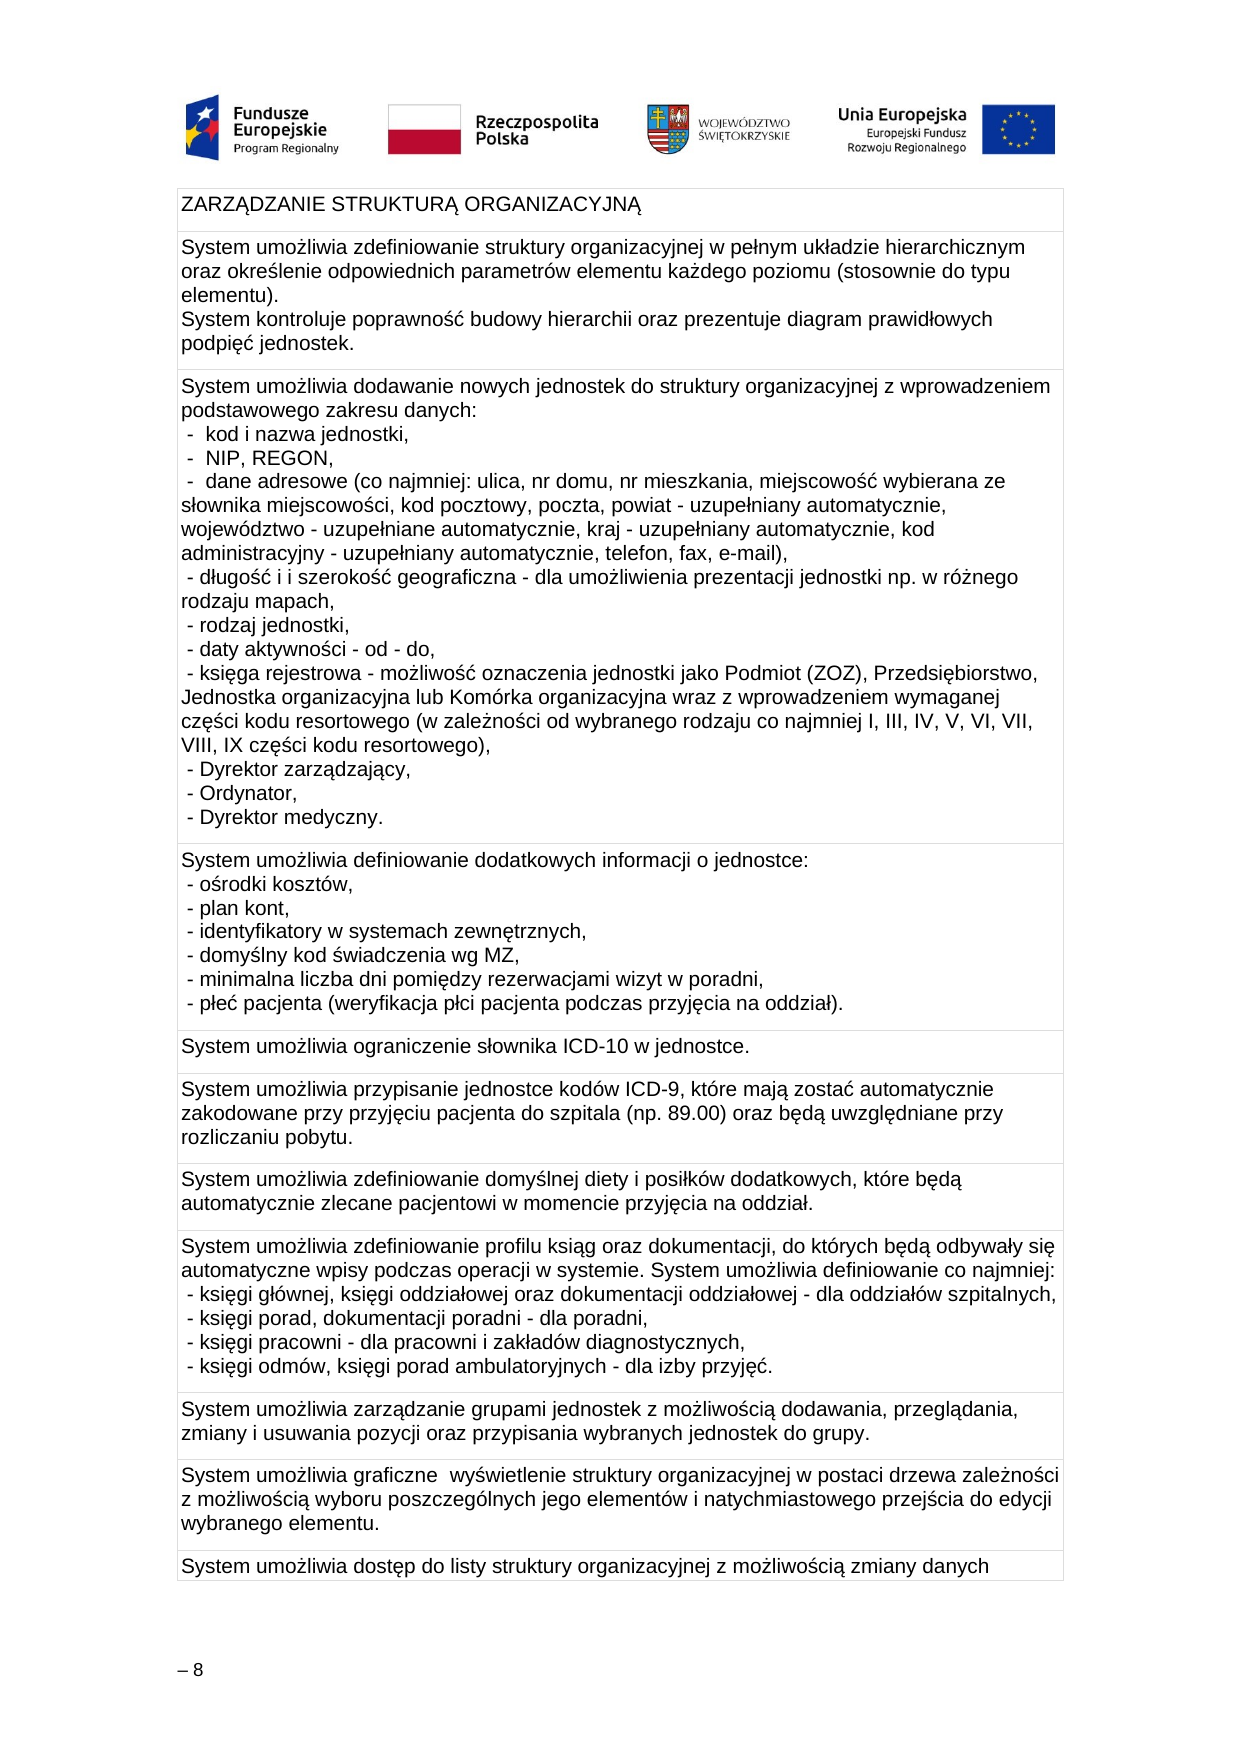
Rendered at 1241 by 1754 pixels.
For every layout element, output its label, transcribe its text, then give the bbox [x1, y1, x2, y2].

table_cell System umożliwia dostęp do listy struktury organizacyjnej z możliwością zmiany danych wybranej jednostki. [178, 1551, 1063, 1580]
table_cell System umożliwia zdefiniowanie domyślnej diety i posiłków dodatkowych, które będą automatycznie zlecane pacjentowi w momencie przyjęcia na oddział. [178, 1164, 1063, 1230]
table_cell System umożliwia ograniczenie słownika ICD-10 w jednostce. [178, 1031, 1063, 1072]
table_cell System umożliwia dodawanie nowych jednostek do struktury organizacyjnej z wprowadzeniem podstawowego zakresu danych: - kod i nazwa jednostki, - NIP, REGON, - dane adresowe (co najmniej: ulica, nr domu, nr mieszkania, miejscowość wybierana ze słownika miejscowości, kod pocztowy, poczta, powiat - uzupełniany automatycznie, województwo - uzupełniane automatycznie, kraj - uzupełniany automatycznie, kod administracyjny - uzupełniany automatycznie, telefon, fax, e-mail), - długość i i szerokość geograficzna - dla umożliwienia prezentacji jednostki np. w różnego rodzaju mapach, - rodzaj jednostki, - daty aktywności - od - do, - księga rejestrowa - możliwość oznaczenia jednostki jako Podmiot (ZOZ), Przedsiębiorstwo, Jednostka organizacyjna lub Komórka organizacyjna wraz z wprowadzeniem wymaganej części kodu resortowego (w zależności od wybranego rodzaju co najmniej I, III, IV, V, VI, VII, VIII, IX części kodu resortowego), - Dyrektor zarządzający, - Ordynator, - Dyrektor medyczny. [178, 370, 1063, 843]
table_header ZARZĄDZANIE STRUKTURĄ ORGANIZACYJNĄ [178, 189, 1063, 231]
picture [177, 86, 1063, 167]
table_cell System umożliwia zdefiniowanie profilu ksiąg oraz dokumentacji, do których będą odbywały się automatyczne wpisy podczas operacji w systemie. System umożliwia definiowanie co najmniej: - księgi głównej, księgi oddziałowej oraz dokumentacji oddziałowej - dla oddziałów szpitalnych, - księgi porad, dokumentacji poradni - dla poradni, - księgi pracowni - dla pracowni i zakładów diagnostycznych, - księgi odmów, księgi porad ambulatoryjnych - dla izby przyjęć. [178, 1231, 1063, 1392]
table_cell System umożliwia zarządzanie grupami jednostek z możliwością dodawania, przeglądania, zmiany i usuwania pozycji oraz przypisania wybranych jednostek do grupy. [178, 1393, 1063, 1459]
table_cell System umożliwia zdefiniowanie struktury organizacyjnej w pełnym układzie hierarchicznym oraz określenie odpowiednich parametrów elementu każdego poziomu (stosownie do typu elementu). System kontroluje poprawność budowy hierarchii oraz prezentuje diagram prawidłowych podpięć jednostek. [178, 232, 1063, 369]
table_cell System umożliwia graficzne wyświetlenie struktury organizacyjnej w postaci drzewa zależności z możliwością wyboru poszczególnych jego elementów i natychmiastowego przejścia do edycji wybranego elementu. [178, 1460, 1063, 1549]
table_cell System umożliwia przypisanie jednostce kodów ICD-9, które mają zostać automatycznie zakodowane przy przyjęciu pacjenta do szpitala (np. 89.00) oraz będą uwzględniane przy rozliczaniu pobytu. [178, 1074, 1063, 1163]
table_cell System umożliwia definiowanie dodatkowych informacji o jednostce: - ośrodki kosztów, - plan kont, - identyfikatory w systemach zewnętrznych, - domyślny kod świadczenia wg MZ, - minimalna liczba dni pomiędzy rezerwacjami wizyt w poradni, - płeć pacjenta (weryfikacja płci pacjenta podczas przyjęcia na oddział). [178, 844, 1063, 1030]
